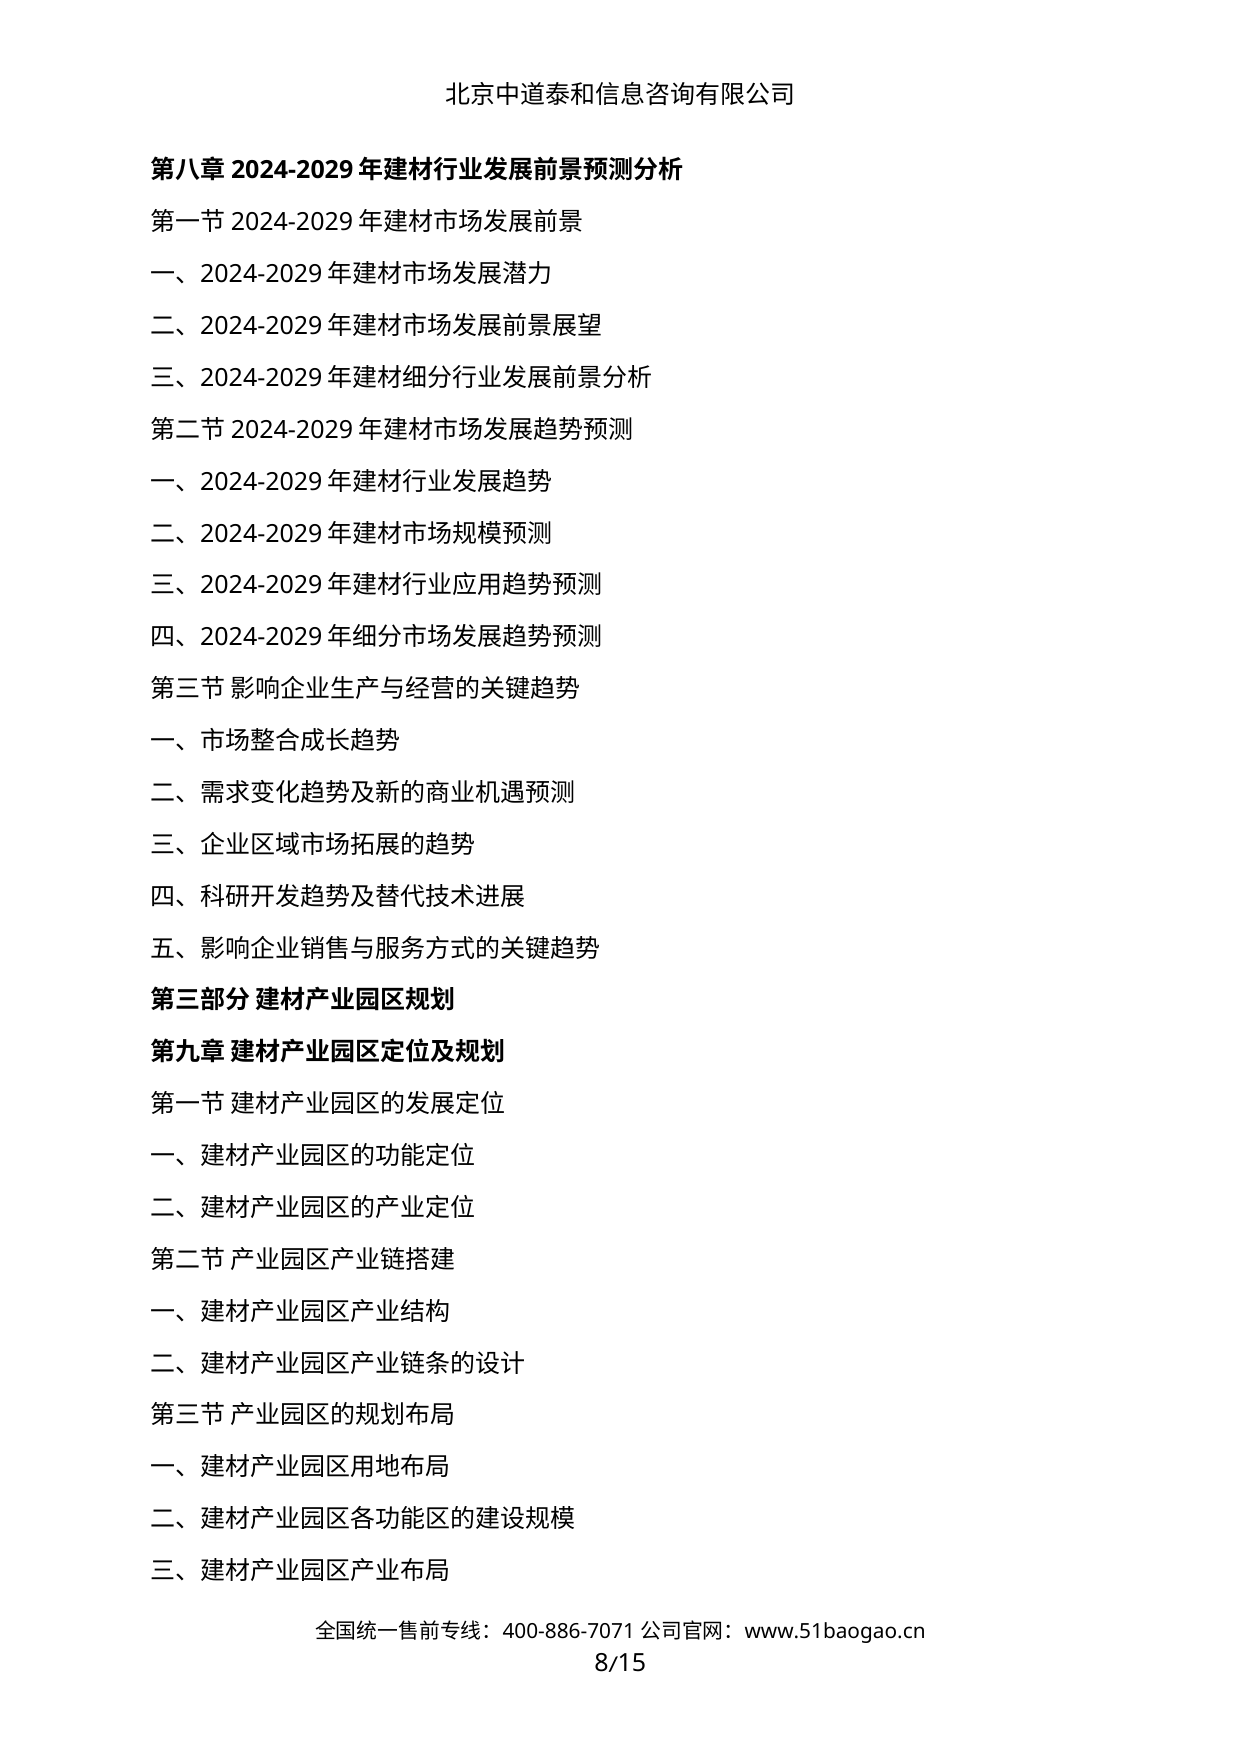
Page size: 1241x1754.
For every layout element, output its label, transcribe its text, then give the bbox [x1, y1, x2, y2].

text 第八章 2024-2029年建材行业发展前景预测分析 [150, 150, 1090, 186]
text 二、建材产业园区产业链条的设计 [150, 1343, 1090, 1379]
text 一、建材产业园区的功能定位 [150, 1136, 1090, 1172]
text 四、科研开发趋势及替代技术进展 [150, 876, 1090, 912]
text 二、2024-2029年建材市场发展前景展望 [150, 306, 1090, 342]
text 三、2024-2029年建材细分行业发展前景分析 [150, 357, 1090, 394]
text 三、企业区域市场拓展的趋势 [150, 824, 1090, 861]
text 第一节 建材产业园区的发展定位 [150, 1084, 1090, 1120]
text 二、需求变化趋势及新的商业机遇预测 [150, 772, 1090, 809]
text 一、市场整合成长趋势 [150, 721, 1090, 757]
text 第一节 2024-2029年建材市场发展前景 [150, 202, 1090, 238]
text 一、建材产业园区用地布局 [150, 1447, 1090, 1483]
text 第三部分 建材产业园区规划 [150, 980, 1090, 1016]
text 三、建材产业园区产业布局 [150, 1551, 1090, 1587]
text 一、2024-2029年建材市场发展潜力 [150, 254, 1090, 290]
text 第九章 建材产业园区定位及规划 [150, 1032, 1090, 1068]
text 一、2024-2029年建材行业发展趋势 [150, 461, 1090, 497]
text 第二节 2024-2029年建材市场发展趋势预测 [150, 409, 1090, 446]
text 三、2024-2029年建材行业应用趋势预测 [150, 565, 1090, 601]
text 五、影响企业销售与服务方式的关键趋势 [150, 928, 1090, 964]
text 第三节 产业园区的规划布局 [150, 1395, 1090, 1431]
text 二、建材产业园区各功能区的建设规模 [150, 1499, 1090, 1535]
text 四、2024-2029年细分市场发展趋势预测 [150, 617, 1090, 653]
text 二、建材产业园区的产业定位 [150, 1187, 1090, 1224]
text 第二节 产业园区产业链搭建 [150, 1239, 1090, 1276]
text 二、2024-2029年建材市场规模预测 [150, 513, 1090, 549]
text 第三节 影响企业生产与经营的关键趋势 [150, 669, 1090, 705]
text 一、建材产业园区产业结构 [150, 1291, 1090, 1327]
